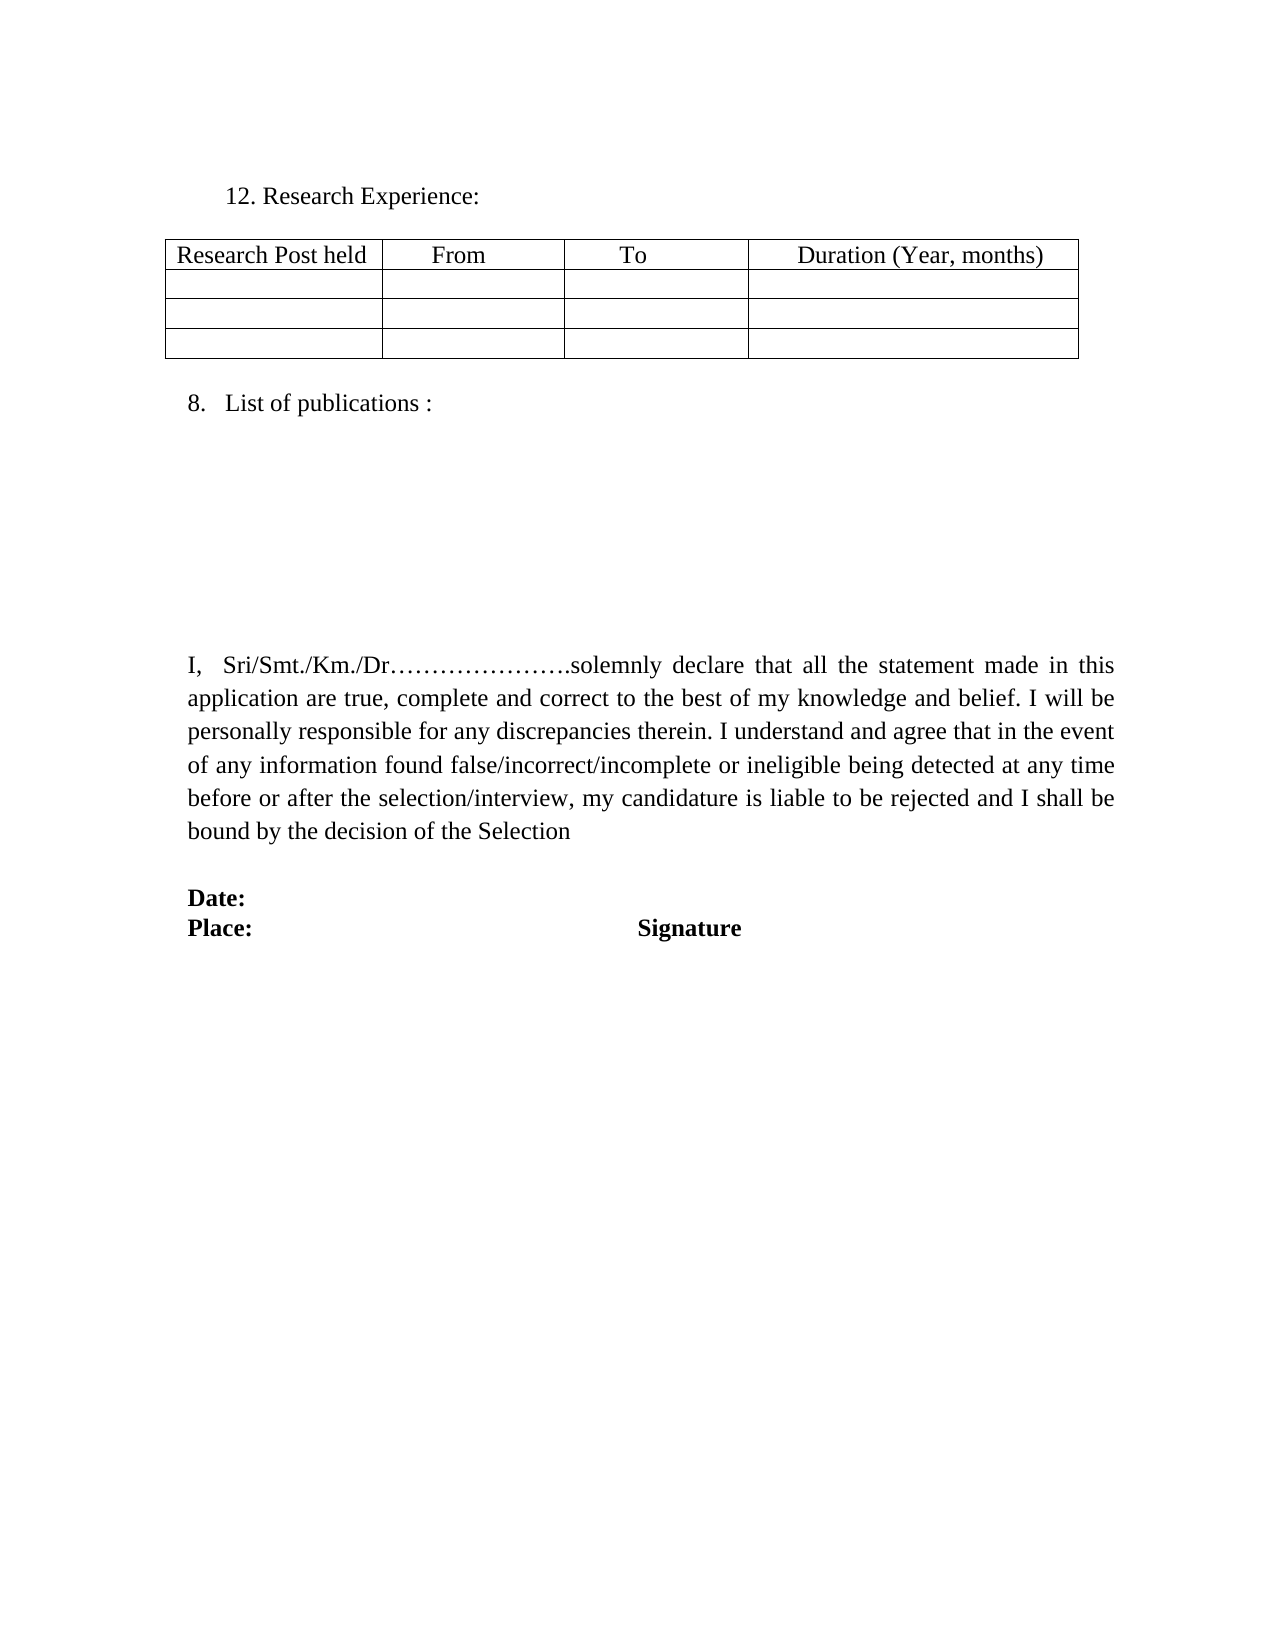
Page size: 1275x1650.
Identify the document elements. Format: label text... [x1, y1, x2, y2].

table_cell [565, 270, 748, 298]
text Date: [187, 880, 1116, 913]
table_cell [565, 299, 748, 328]
table_cell [383, 299, 564, 328]
table_cell [749, 329, 1078, 358]
text Place: Signature [187, 913, 1116, 942]
table_cell [166, 270, 382, 298]
table_header Research Post held [166, 240, 382, 268]
table_header To [565, 240, 748, 268]
table_cell [383, 270, 564, 298]
table_cell [749, 270, 1078, 298]
table_header Duration (Year, months) [749, 240, 1078, 268]
table_header From [383, 240, 564, 268]
table_cell [749, 299, 1078, 328]
table_cell [565, 329, 748, 358]
table_cell [166, 299, 382, 328]
table_cell [166, 329, 382, 358]
list List of publications : [187, 388, 1116, 416]
table_cell [383, 329, 564, 358]
text I, Sri/Smt./Km./Dr………………….solemnly declare that all the statement made in this application are true, complete and correct to the best of my knowledge and belief. I will be personally responsible for any discrepancies therein. I understand and agree that in the event of any information found false/incorrect/incomplete or ineligible being detected at any time before or after the selection/interview, my candidature is liable to be rejected and I shall be bound by the decision of the Selection [187, 646, 1116, 846]
text 12. Research Experience: [225, 181, 1116, 210]
